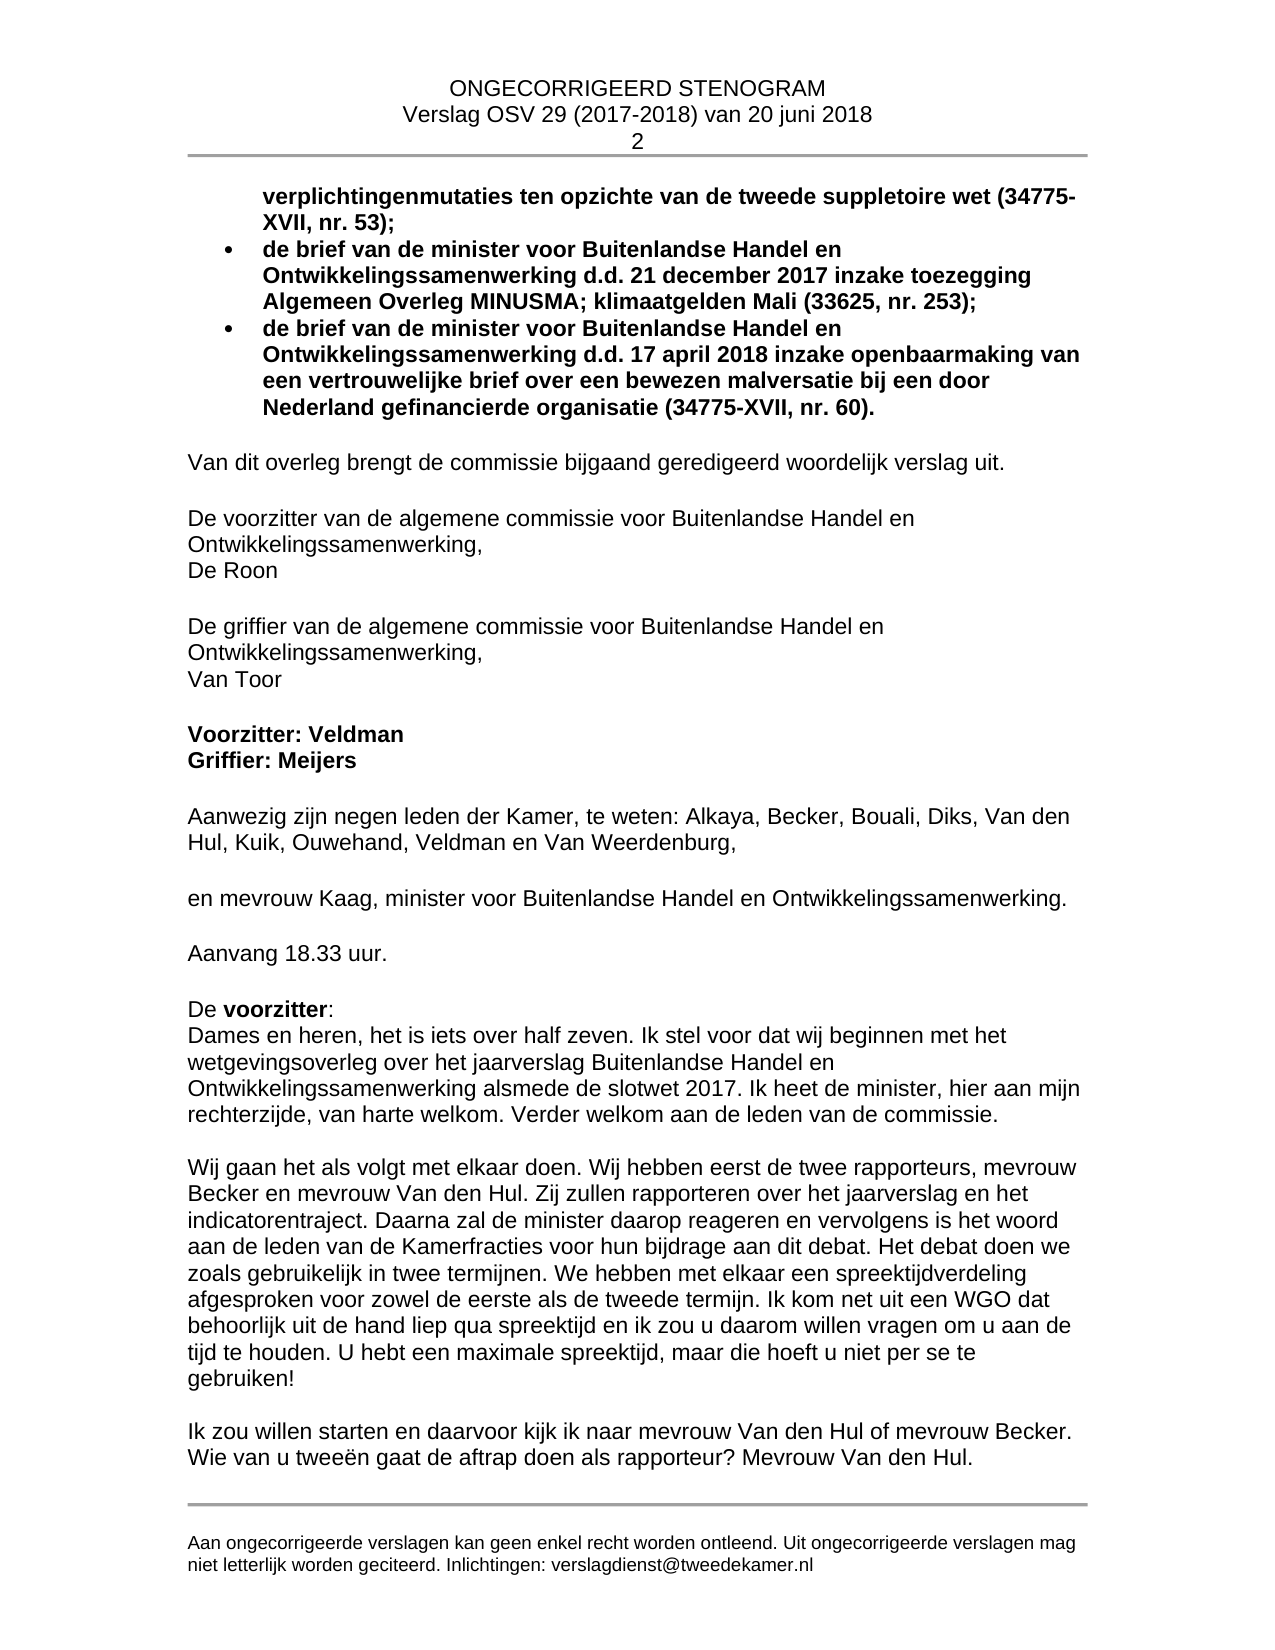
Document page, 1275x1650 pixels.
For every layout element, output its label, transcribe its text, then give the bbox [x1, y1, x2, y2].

text Voorzitter: Veldman Griffier: Meijers [187, 721, 1087, 774]
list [225, 183, 1087, 236]
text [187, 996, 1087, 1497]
text Aanwezig zijn negen leden der Kamer, te weten: Alkaya, Becker, Bouali, Diks, Van den Hul, Kuik, Ouwehand, Veldman en Van Weerdenburg, [187, 803, 1087, 856]
list de brief van de minister voor Buitenlandse Handel en Ontwikkelingssamenwerking d.d. 17 april 2018 inzake openbaarmaking van een vertrouwelijke brief over een bewezen malversatie bij een door Nederland gefinancierde organisatie (34775-XVII, nr. 60). [225, 314, 1087, 420]
list de brief van de minister voor Buitenlandse Handel en Ontwikkelingssamenwerking d.d. 21 december 2017 inzake toezegging Algemeen Overleg MINUSMA; klimaatgelden Mali (33625, nr. 253); [225, 236, 1087, 314]
text De griffier van de algemene commissie voor Buitenlandse Handel en Ontwikkelingssamenwerking, Van Toor [187, 613, 1087, 692]
text en mevrouw Kaag, minister voor Buitenlandse Handel en Ontwikkelingssamenwerking. [187, 885, 1087, 911]
text Van dit overleg brengt de commissie bijgaand geredigeerd woordelijk verslag uit. [187, 449, 1087, 476]
text De voorzitter van de algemene commissie voor Buitenlandse Handel en Ontwikkelingssamenwerking, De Roon [187, 505, 1087, 584]
text Aanvang 18.33 uur. [187, 940, 1087, 967]
